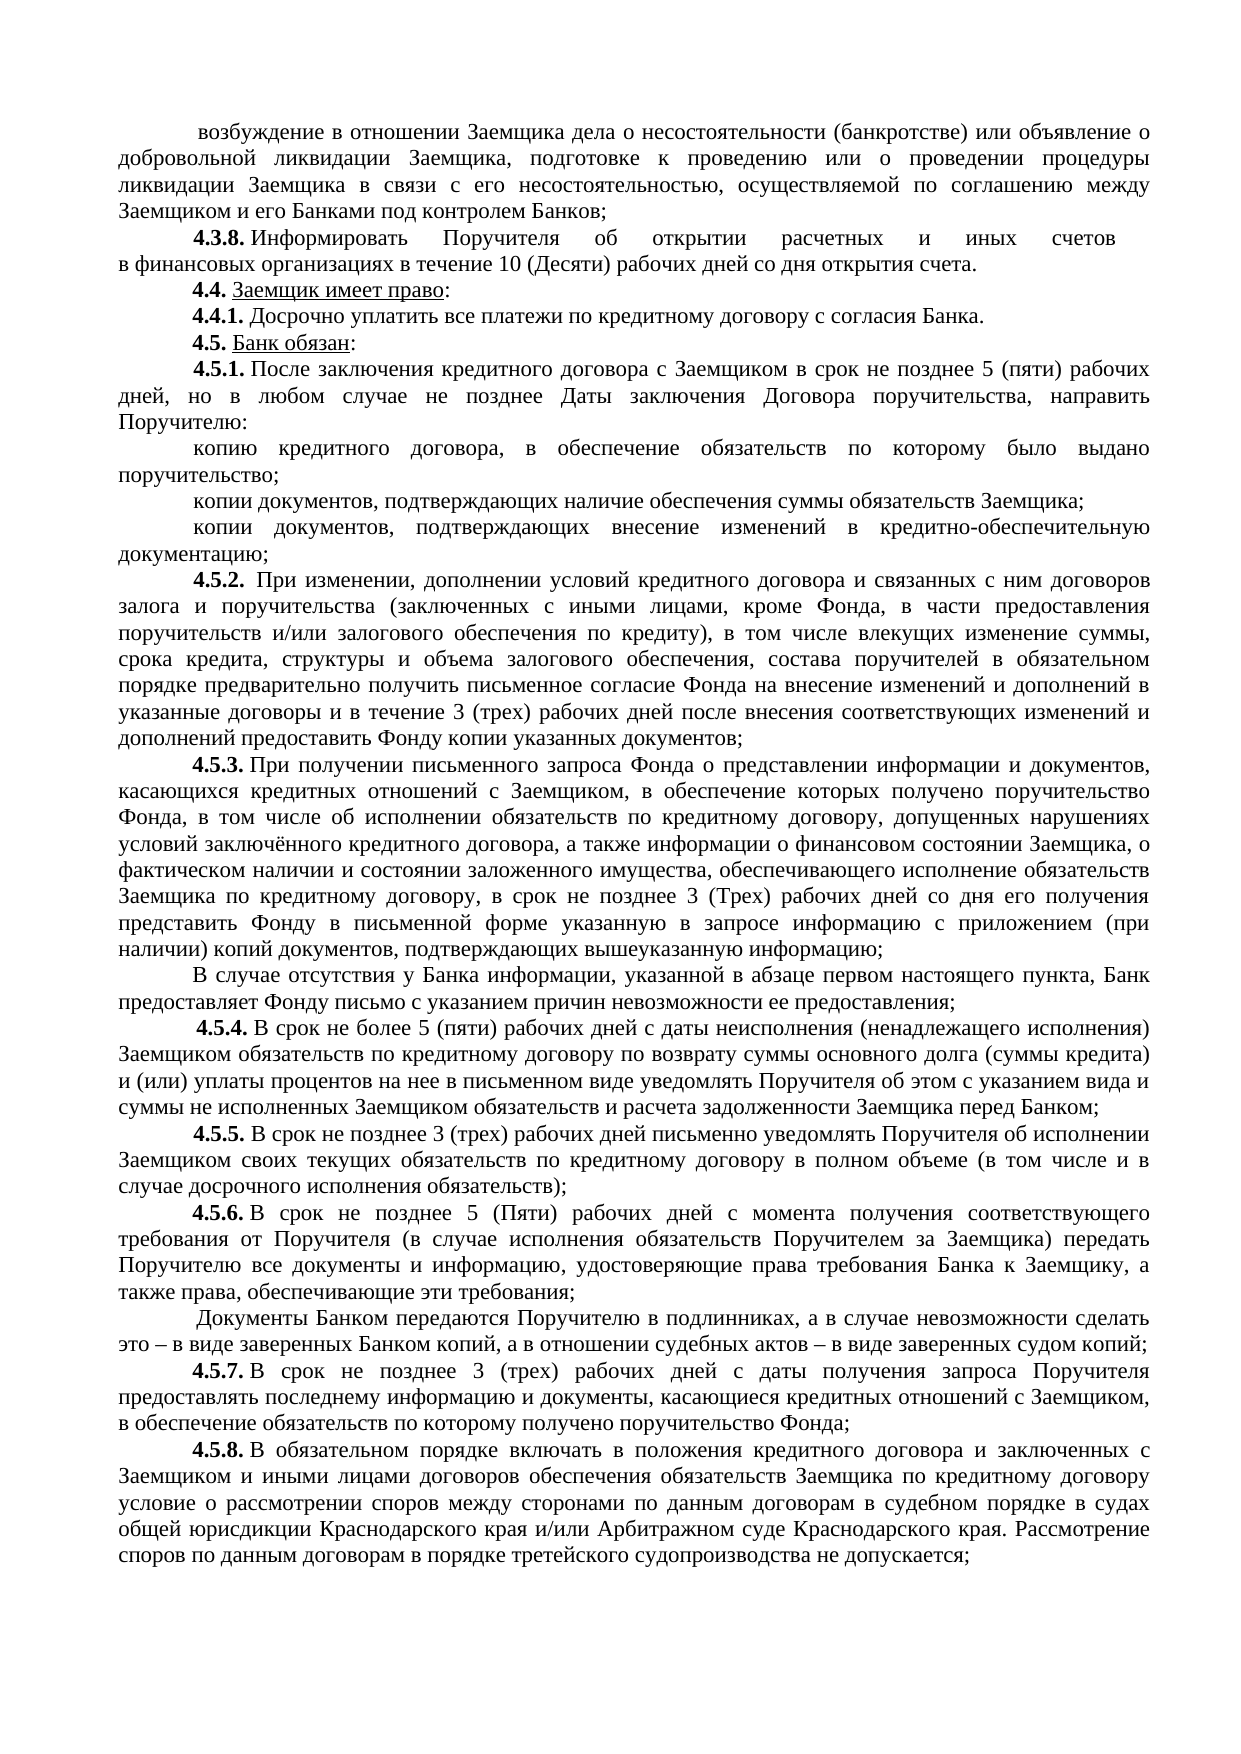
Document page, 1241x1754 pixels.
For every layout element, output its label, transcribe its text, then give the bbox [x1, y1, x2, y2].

text возбуждение в отношении Заемщика дела о несостоятельности (банкротстве) или объявление о добровольной ликвидации Заемщика, подготовке к проведению или о проведении процедуры ликвидации Заемщика в связи с его несостоятельностью, осуществляемой по соглашению между Заемщиком и его Банками под контролем Банков; [118, 118, 1152, 223]
text 4.5.2. При изменении, дополнении условий кредитного договора и связанных с ним договоров залога и поручительства (заключенных с иными лицами, кроме Фонда, в части предоставления поручительств и/или залогового обеспечения по кредиту), в том числе влекущих изменение суммы, срока кредита, структуры и объема залогового обеспечения, состава поручителей в обязательном порядке предварительно получить письменное согласие Фонда на внесение изменений и дополнений в указанные договоры и в течение 3 (трех) рабочих дней после внесения соответствующих изменений и дополнений предоставить Фонду копии указанных документов; [118, 566, 1152, 751]
text 4.5.8. В обязательном порядке включать в положения кредитного договора и заключенных с Заемщиком и иными лицами договоров обеспечения обязательств Заемщика по кредитному договору условие о рассмотрении споров между сторонами по данным договорам в судебном порядке в судах общей юрисдикции Краснодарского края и/или Арбитражном суде Краснодарского края. Рассмотрение споров по данным договорам в порядке третейского судопроизводства не допускается; [118, 1436, 1152, 1568]
text В случае отсутствия у Банка информации, указанной в абзаце первом настоящего пункта, Банк предоставляет Фонду письмо с указанием причин невозможности ее предоставления; [118, 961, 1152, 1014]
text 4.5. Банк обязан: [118, 329, 1152, 355]
text 4.5.7. В срок не позднее 3 (трех) рабочих дней с даты получения запроса Поручителя предоставлять последнему информацию и документы, касающиеся кредитных отношений с Заемщиком, в обеспечение обязательств по которому получено поручительство Фонда; [118, 1357, 1152, 1436]
text копии документов, подтверждающих наличие обеспечения суммы обязательств Заемщика; [118, 487, 1152, 513]
text 4.5.6. В срок не позднее 5 (Пяти) рабочих дней с момента получения соответствующего требования от Поручителя (в случае исполнения обязательств Поручителем за Заемщика) передать Поручителю все документы и информацию, удостоверяющие права требования Банка к Заемщику, а также права, обеспечивающие эти требования; [118, 1199, 1152, 1304]
text 4.5.5. В срок не позднее 3 (трех) рабочих дней письменно уведомлять Поручителя об исполнении Заемщиком своих текущих обязательств по кредитному договору в полном объеме (в том числе и в случае досрочного исполнения обязательств); [118, 1119, 1152, 1199]
text копии документов, подтверждающих внесение изменений в кредитно-обеспечительную документацию; [118, 513, 1152, 566]
text копию кредитного договора, в обеспечение обязательств по которому было выдано поручительство; [118, 434, 1152, 487]
text 4.3.8. Информировать Поручителя об открытии расчетных и иных счетов в финансовых организациях в течение 10 (Десяти) рабочих дней со дня открытия счета. [118, 223, 1152, 276]
text 4.4. Заемщик имеет право: [118, 276, 1152, 303]
text 4.5.3. При получении письменного запроса Фонда о представлении информации и документов, касающихся кредитных отношений с Заемщиком, в обеспечение которых получено поручительство Фонда, в том числе об исполнении обязательств по кредитному договору, допущенных нарушениях условий заключённого кредитного договора, а также информации о финансовом состоянии Заемщика, о фактическом наличии и состоянии заложенного имущества, обеспечивающего исполнение обязательств Заемщика по кредитному договору, в срок не позднее 3 (Трех) рабочих дней со дня его получения представить Фонду в письменной форме указанную в запросе информацию с приложением (при наличии) копий документов, подтверждающих вышеуказанную информацию; [118, 751, 1152, 961]
text 4.5.1. После заключения кредитного договора с Заемщиком в срок не позднее 5 (пяти) рабочих дней, но в любом случае не позднее Даты заключения Договора поручительства, направить Поручителю: [118, 355, 1152, 434]
text Документы Банком передаются Поручителю в подлинниках, а в случае невозможности сделать это – в виде заверенных Банком копий, а в отношении судебных актов – в виде заверенных судом копий; [118, 1304, 1152, 1357]
text 4.5.4. В срок не более 5 (пяти) рабочих дней с даты неисполнения (ненадлежащего исполнения) Заемщиком обязательств по кредитному договору по возврату суммы основного долга (суммы кредита) и (или) уплаты процентов на нее в письменном виде уведомлять Поручителя об этом с указанием вида и суммы не исполненных Заемщиком обязательств и расчета задолженности Заемщика перед Банком; [118, 1014, 1152, 1119]
text 4.4.1. Досрочно уплатить все платежи по кредитному договору с согласия Банка. [118, 303, 1152, 329]
